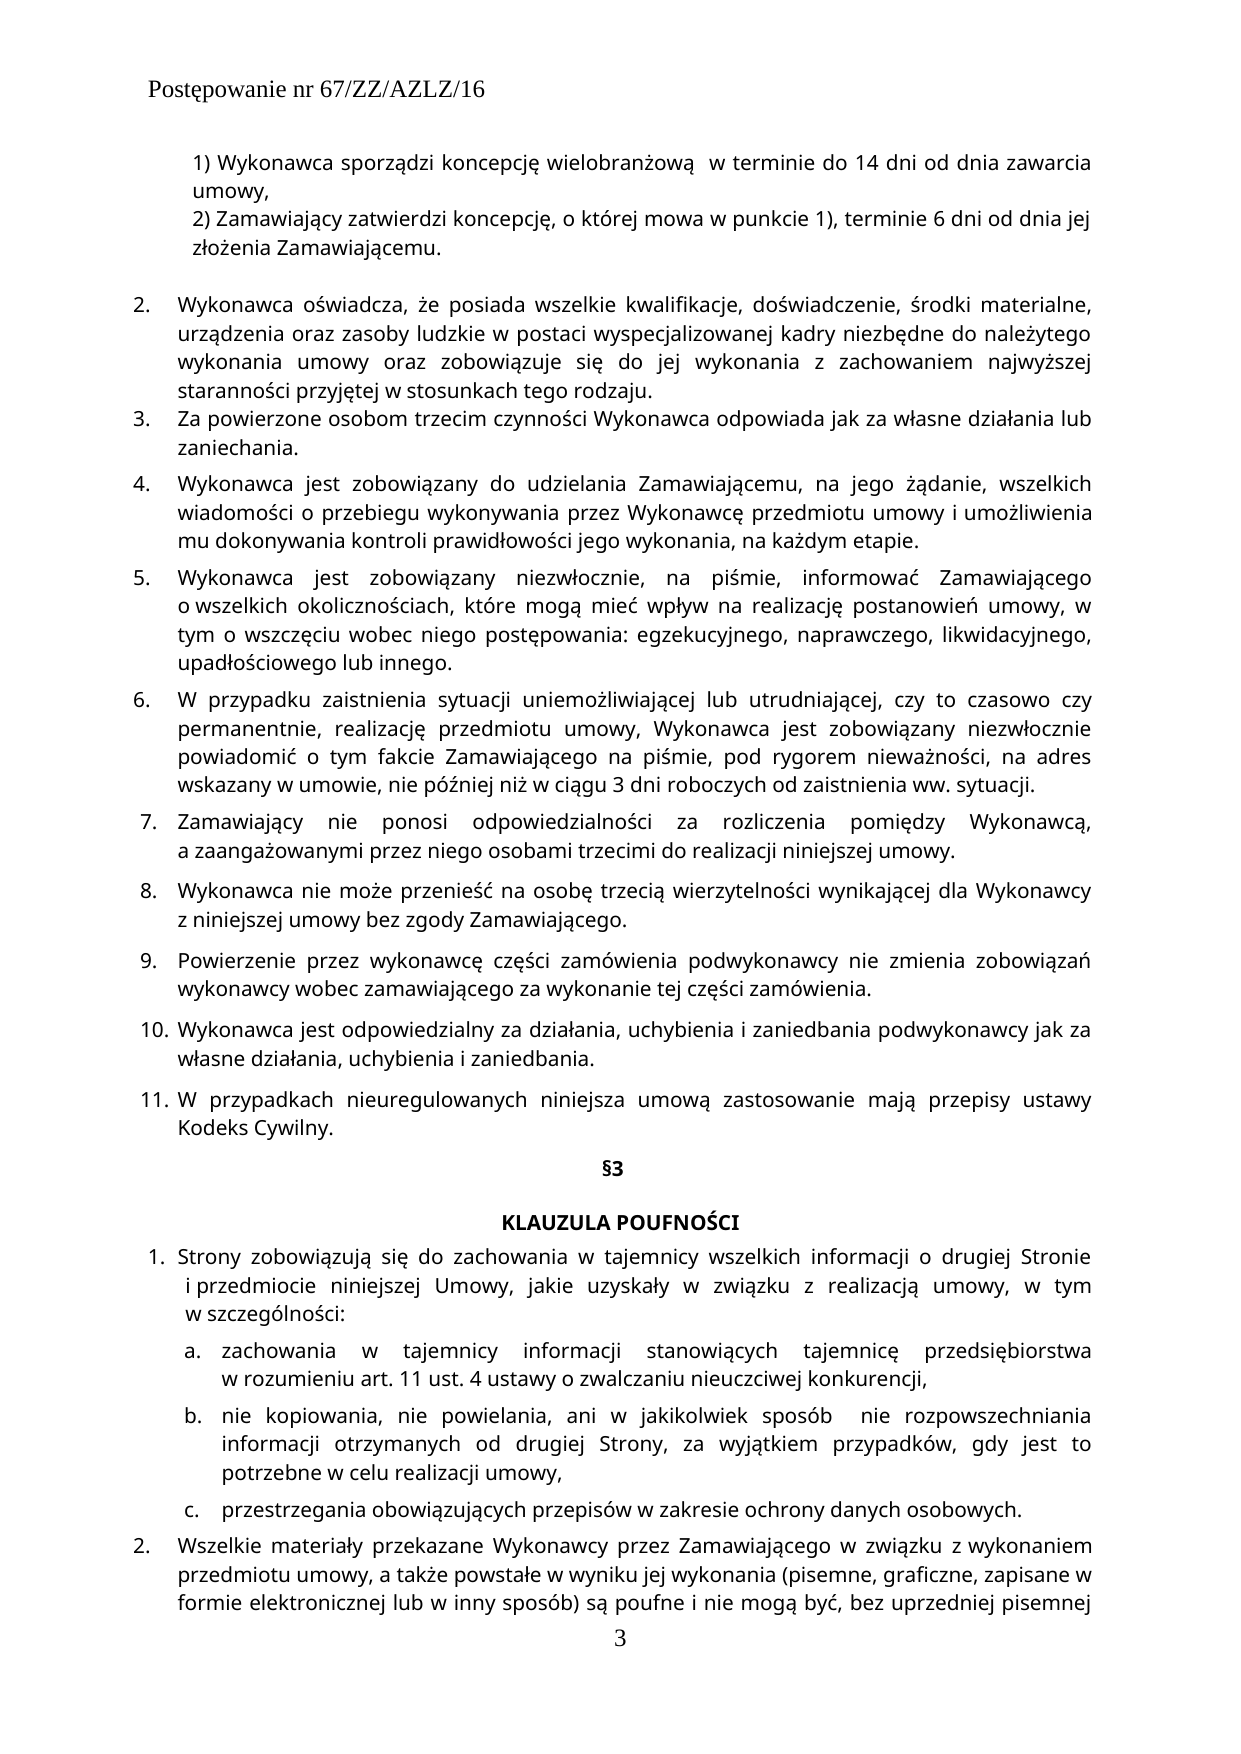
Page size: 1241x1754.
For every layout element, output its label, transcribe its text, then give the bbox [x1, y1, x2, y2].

list przestrzegania obowiązujących przepisów w zakresie ochrony danych osobowych. [184, 1495, 1093, 1523]
list nie kopiowania, nie powielania, ani w jakikolwiek sposób nie rozpowszechniania informacji otrzymanych od drugiej Strony, za wyjątkiem przypadków, gdy jest to potrzebne w celu realizacji umowy, [184, 1401, 1093, 1486]
list Wykonawca jest zobowiązany do udzielania Zamawiającemu, na jego żądanie, wszelkich wiadomości o przebiegu wykonywania przez Wykonawcę przedmiotu umowy i umożliwienia mu dokonywania kontroli prawidłowości jego wykonania, na każdym etapie. [133, 469, 1093, 555]
list Zamawiający nie ponosi odpowiedzialności za rozliczenia pomiędzy Wykonawcą, a zaangażowanymi przez niego osobami trzecimi do realizacji niniejszej umowy. [140, 807, 1093, 864]
list Wykonawca jest odpowiedzialny za działania, uchybienia i zaniedbania podwykonawcy jak za własne działania, uchybienia i zaniedbania. [140, 1015, 1093, 1072]
list Powierzenie przez wykonawcę części zamówienia podwykonawcy nie zmienia zobowiązań wykonawcy wobec zamawiającego za wykonanie tej części zamówienia. [140, 946, 1093, 1003]
list 2) Zamawiający zatwierdzi koncepcję, o której mowa w punkcie 1), terminie 6 dni od dnia jej złożenia Zamawiającemu. [192, 204, 1093, 261]
text KLAUZULA POUFNOŚCI [148, 1208, 1093, 1236]
list Wykonawca nie może przenieść na osobę trzecią wierzytelności wynikającej dla Wykonawcy z niniejszej umowy bez zgody Zamawiającego. [140, 877, 1093, 933]
list Za powierzone osobom trzecim czynności Wykonawca odpowiada jak za własne działania lub zaniechania. [133, 404, 1093, 461]
list Wykonawca jest zobowiązany niezwłocznie, na piśmie, informować Zamawiającego o wszelkich okolicznościach, które mogą mieć wpływ na realizację postanowień umowy, w tym o wszczęciu wobec niego postępowania: egzekucyjnego, naprawczego, likwidacyjnego, upadłościowego lub innego. [133, 563, 1093, 677]
list W przypadkach nieuregulowanych niniejsza umową zastosowanie mają przepisy ustawy Kodeks Cywilny. [140, 1085, 1093, 1142]
list 1) Wykonawca sporządzi koncepcję wielobranżową w terminie do 14 dni od dnia zawarcia umowy, [192, 148, 1093, 204]
list W przypadku zaistnienia sytuacji uniemożliwiającej lub utrudniającej, czy to czasowo czy permanentnie, realizację przedmiotu umowy, Wykonawca jest zobowiązany niezwłocznie powiadomić o tym fakcie Zamawiającego na piśmie, pod rygorem nieważności, na adres wskazany w umowie, nie później niż w ciągu 3 dni roboczych od zaistnienia ww. sytuacji. [133, 685, 1093, 799]
list zachowania w tajemnicy informacji stanowiących tajemnicę przedsiębiorstwa w rozumieniu art. 11 ust. 4 ustawy o zwalczaniu nieuczciwej konkurencji, [184, 1336, 1093, 1393]
list Strony zobowiązują się do zachowania w tajemnicy wszelkich informacji o drugiej Stronie i przedmiocie niniejszej Umowy, jakie uzyskały w związku z realizacją umowy, w tym w szczególności: [148, 1242, 1093, 1328]
text §3 [133, 1154, 1093, 1183]
list Wykonawca oświadcza, że posiada wszelkie kwalifikacje, doświadczenie, środki materialne, urządzenia oraz zasoby ludzkie w postaci wyspecjalizowanej kadry niezbędne do należytego wykonania umowy oraz zobowiązuje się do jej wykonania z zachowaniem najwyższej staranności przyjętej w stosunkach tego rodzaju. [133, 291, 1093, 404]
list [133, 1532, 1093, 1617]
